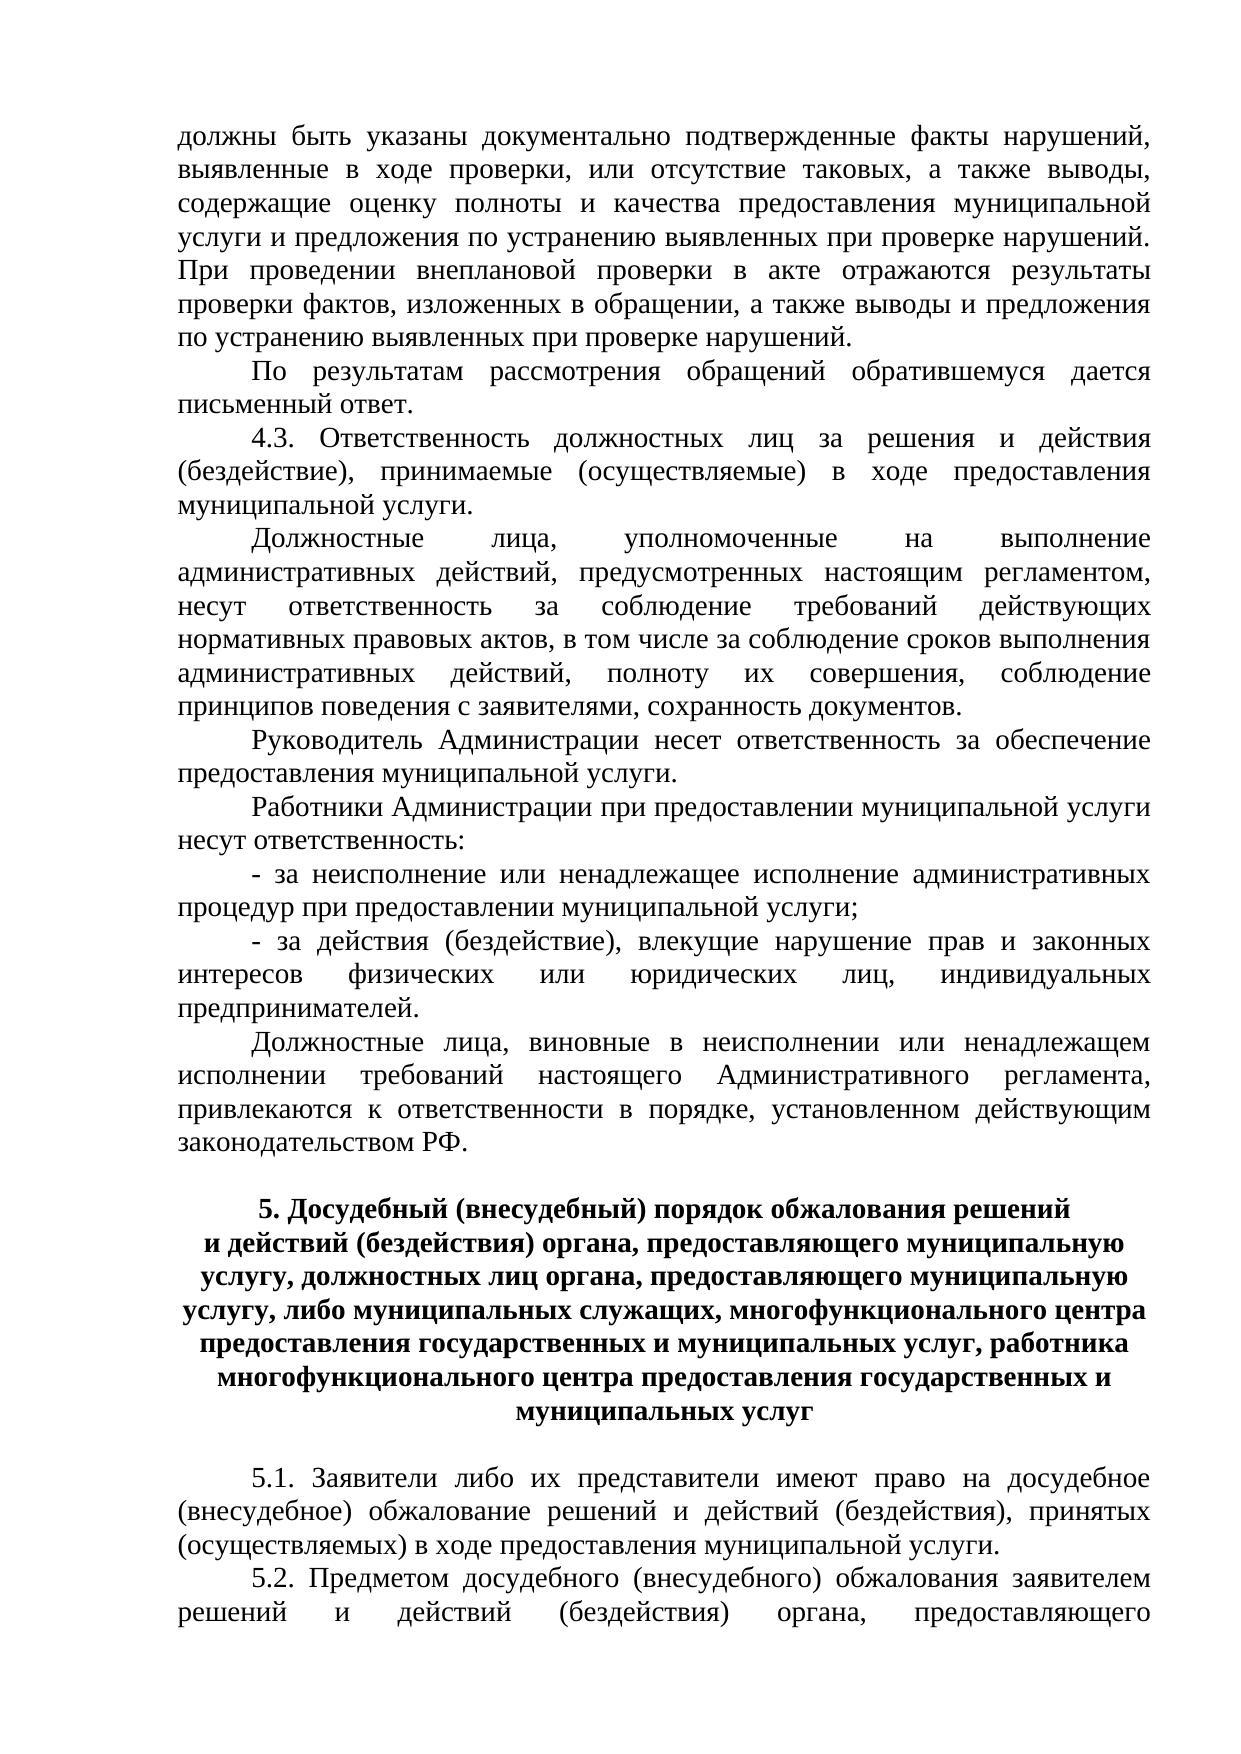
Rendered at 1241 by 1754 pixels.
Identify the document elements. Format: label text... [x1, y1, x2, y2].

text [177, 118, 1152, 353]
text Руководитель Администрации несет ответственность за обеспечение предоставления муниципальной услуги. [177, 722, 1152, 789]
text 5. Досудебный (внесудебный) порядок обжалования решений [177, 1191, 1152, 1225]
text Работники Администрации при предоставлении муниципальной услуги несут ответственность: [177, 789, 1152, 856]
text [177, 1560, 1152, 1627]
text - за неисполнение или ненадлежащее исполнение административных процедур при предоставлении муниципальной услуги; [177, 856, 1152, 923]
text Должностные лица, уполномоченные на выполнение административных действий, предусмотренных настоящим регламентом, несут ответственность за соблюдение требований действующих нормативных правовых актов, в том числе за соблюдение сроков выполнения административных действий, полноту их совершения, соблюдение принципов поведения с заявителями, сохранность документов. [177, 521, 1152, 722]
text - за действия (бездействие), влекущие нарушение прав и законных интересов физических или юридических лиц, индивидуальных предпринимателей. [177, 923, 1152, 1024]
text 4.3. Ответственность должностных лиц за решения и действия (бездействие), принимаемые (осуществляемые) в ходе предоставления муниципальной услуги. [177, 420, 1152, 521]
text 5.1. Заявители либо их представители имеют право на досудебное (внесудебное) обжалование решений и действий (бездействия), принятых (осуществляемых) в ходе предоставления муниципальной услуги. [177, 1460, 1152, 1560]
text По результатам рассмотрения обращений обратившемуся дается письменный ответ. [177, 353, 1152, 420]
text Должностные лица, виновные в неисполнении или ненадлежащем исполнении требований настоящего Административного регламента, привлекаются к ответственности в порядке, установленном действующим законодательством РФ. [177, 1024, 1152, 1158]
text и действий (бездействия) органа, предоставляющего муниципальную услугу, должностных лиц органа, предоставляющего муниципальную услугу, либо муниципальных служащих, многофункционального центра предоставления государственных и муниципальных услуг, работника многофункционального центра предоставления государственных и муниципальных услуг [177, 1225, 1152, 1426]
